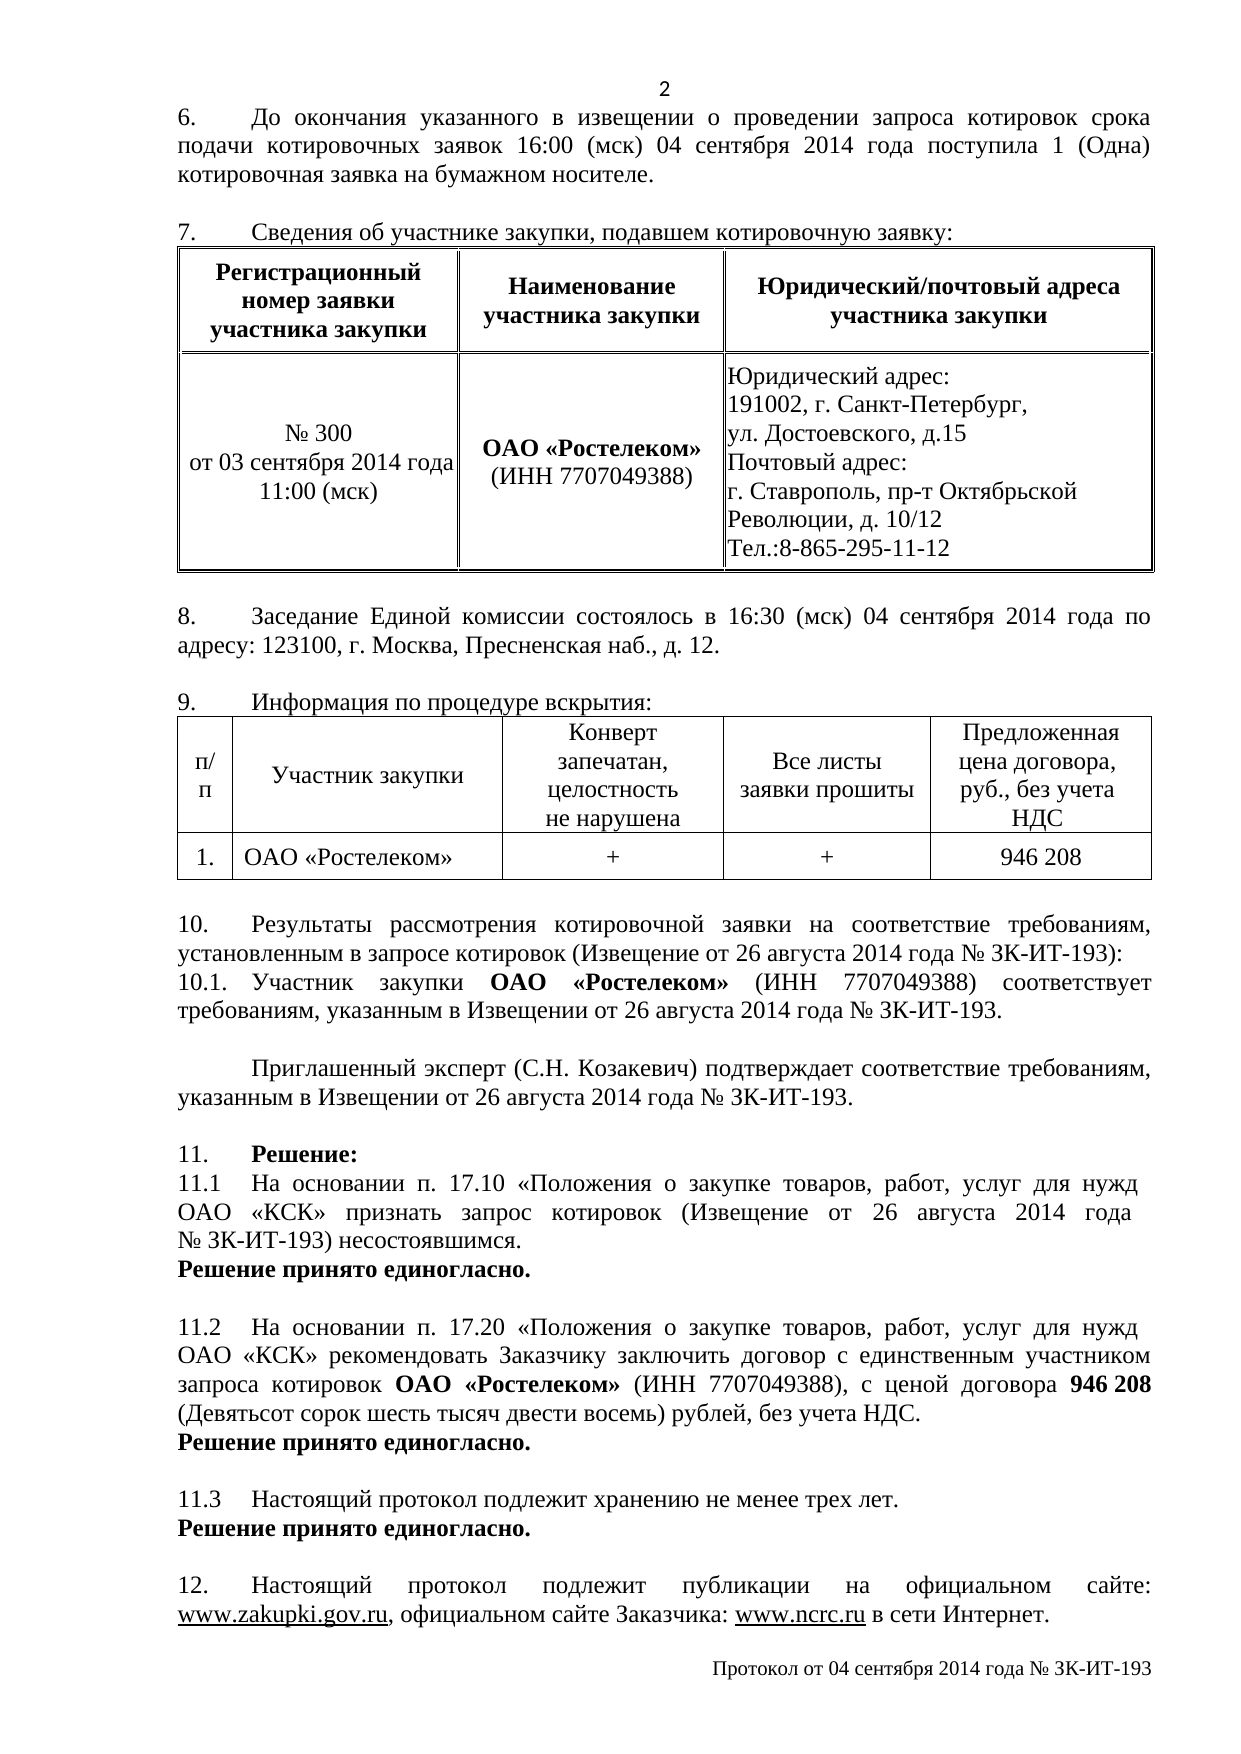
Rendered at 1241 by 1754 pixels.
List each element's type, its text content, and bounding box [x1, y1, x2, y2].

list Информация по процедуре вскрытия: [177, 687, 1152, 716]
table_header Конверт запечатан, целостность не нарушена [503, 717, 723, 832]
text Решение принято единогласно. [177, 1254, 1152, 1283]
list Настоящий протокол подлежит публикации на официальном сайте: www.zakupki.gov.ru, официальном сайте Заказчика: www.ncrc.ru в сети Интернет. [177, 1570, 1152, 1628]
table_cell Юридический адрес: 191002, г. Санкт-Петербург, ул. Достоевского, д.15 Почтовый адрес: г. Ставрополь, пр-т Октябрьской Революции, д. 10/12 Тел.:8-865-295-11-12 [725, 351, 1153, 569]
list На основании п. 17.10 «Положения о закупке товаров, работ, услуг для нужд ОАО «КСК» признать запрос котировок (Извещение от 26 августа 2014 года № ЗК-ИТ-193) несостоявшимся. [177, 1168, 1152, 1254]
text Решение принято единогласно. [177, 1513, 1152, 1542]
table_header п/п [178, 717, 232, 832]
table_cell ОАО «Ростелеком» (ИНН 7707049388) [459, 354, 725, 569]
list Результаты рассмотрения котировочной заявки на соответствие требованиям, установленным в запросе котировок (Извещение от 26 августа 2014 года № ЗК-ИТ-193): [177, 909, 1152, 967]
table_header Участник закупки [233, 717, 502, 832]
table_cell ОАО «Ростелеком» [233, 833, 502, 879]
table_header Регистрационный номер заявки участника закупки [180, 249, 458, 351]
list Настоящий протокол подлежит хранению не менее трех лет. [177, 1484, 1152, 1513]
list Сведения об участнике закупки, подавшем котировочную заявку: [177, 217, 1152, 246]
table_header Юридический/почтовый адреса участника закупки [725, 249, 1151, 351]
text Приглашенный эксперт (С.Н. Козакевич) подтверждает соответствие требованиям, указанным в Извещении от 26 августа 2014 года № ЗК-ИТ-193. [177, 1053, 1152, 1110]
list Заседание Единой комиссии состоялось в 16:30 (мск) 04 сентября 2014 года по адресу: 123100, г. Москва, Пресненская наб., д. 12. [177, 601, 1152, 658]
table_header Наименование участника закупки [459, 249, 725, 351]
list Решение: [177, 1139, 1152, 1168]
table_header Предложенная цена договора, руб., без учета НДС [931, 717, 1151, 832]
table_cell + [724, 833, 930, 879]
table_cell № 300 от 03 сентября 2014 года 11:00 (мск) [178, 351, 458, 569]
table_cell 1. [178, 833, 232, 879]
table_cell 946 208 [931, 833, 1151, 879]
table_cell + [503, 833, 723, 879]
list Участник закупки ОАО «Ростелеком» (ИНН 7707049388) соответствует требованиям, указанным в Извещении от 26 августа 2014 года № ЗК-ИТ-193. [177, 967, 1152, 1024]
list На основании п. 17.20 «Положения о закупке товаров, работ, услуг для нужд ОАО «КСК» рекомендовать Заказчику заключить договор с единственным участником запроса котировок ОАО «Ростелеком» (ИНН 7707049388), с ценой договора 946 208 (Девятьсот сорок шесть тысяч двести восемь) рублей, без учета НДС. [177, 1312, 1152, 1427]
text Решение принято единогласно. [177, 1427, 1152, 1455]
table_header Все листы заявки прошиты [724, 717, 930, 832]
list До окончания указанного в извещении о проведении запроса котировок срока подачи котировочных заявок 16:00 (мск) 04 сентября 2014 года поступила 1 (Одна) котировочная заявка на бумажном носителе. [177, 102, 1152, 188]
